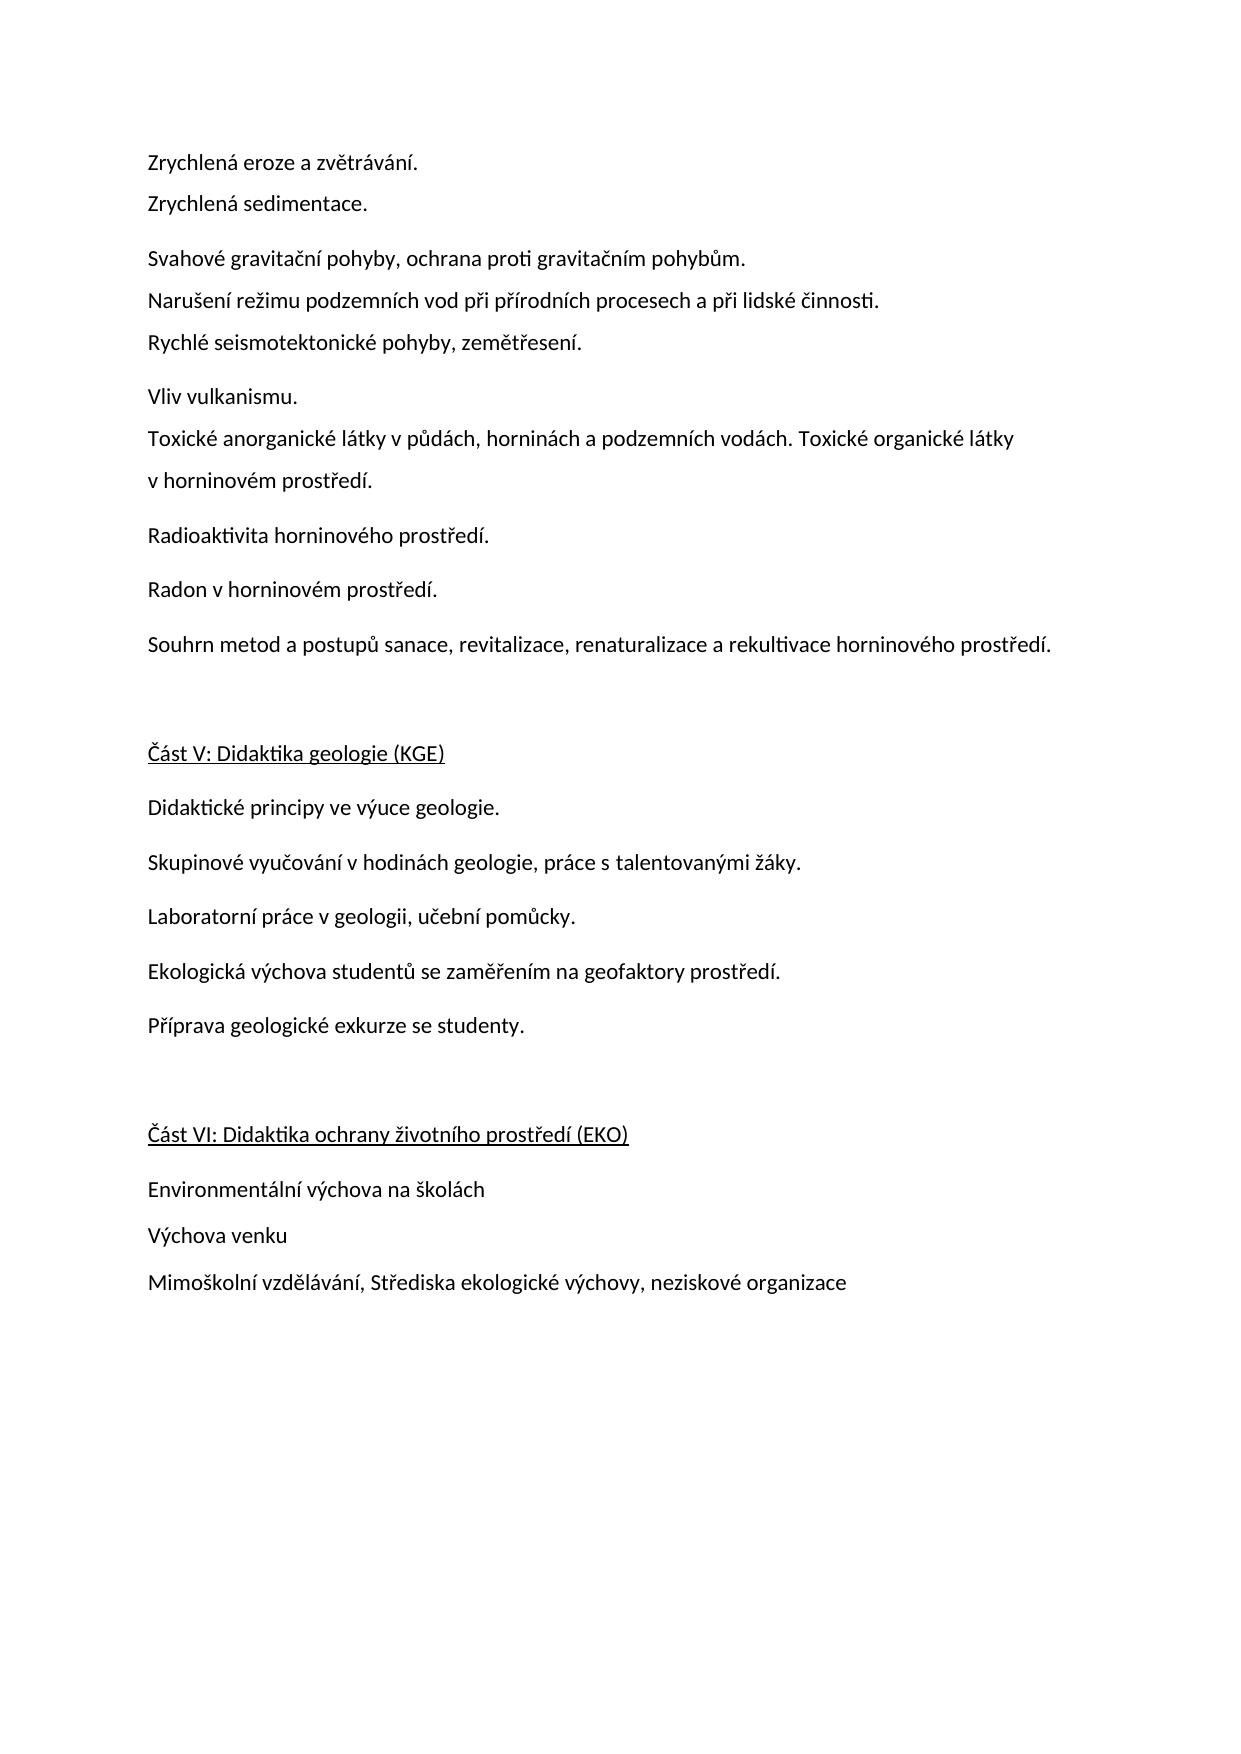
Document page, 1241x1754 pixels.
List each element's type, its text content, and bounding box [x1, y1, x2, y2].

text Svahové gravitační pohyby, ochrana proti gravitačním pohybům. Narušení režimu podzemních vod při přírodních procesech a při lidské činnosti. Rychlé seismotektonické pohyby, zemětřesení. [148, 244, 1093, 356]
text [148, 148, 1093, 218]
text Radon v horninovém prostředí. [148, 575, 1093, 603]
text Vliv vulkanismu. Toxické anorganické látky v půdách, horninách a podzemních vodách. Toxické organické látky v horninovém prostředí. [148, 382, 1093, 494]
text Laboratorní práce v geologii, učební pomůcky. [148, 902, 1093, 930]
text Mimoškolní vzdělávání, Střediska ekologické výchovy, neziskové organizace [148, 1268, 1093, 1296]
text Didaktické principy ve výuce geologie. [148, 793, 1093, 821]
text Ekologická výchova studentů se zaměřením na geofaktory prostředí. [148, 957, 1093, 985]
text Environmentální výchova na školách [148, 1175, 1093, 1203]
text Souhrn metod a postupů sanace, revitalizace, renaturalizace a rekultivace horninového prostředí. [148, 630, 1093, 658]
text Skupinové vyučování v hodinách geologie, práce s talentovanými žáky. [148, 848, 1093, 876]
text Výchova venku [148, 1222, 1093, 1249]
text Radioaktivita horninového prostředí. [148, 521, 1093, 549]
text Část V: Didaktika geologie (KGE) [148, 739, 1093, 767]
text Část VI: Didaktika ochrany životního prostředí (EKO) [148, 1120, 1093, 1148]
text Příprava geologické exkurze se studenty. [148, 1011, 1093, 1039]
